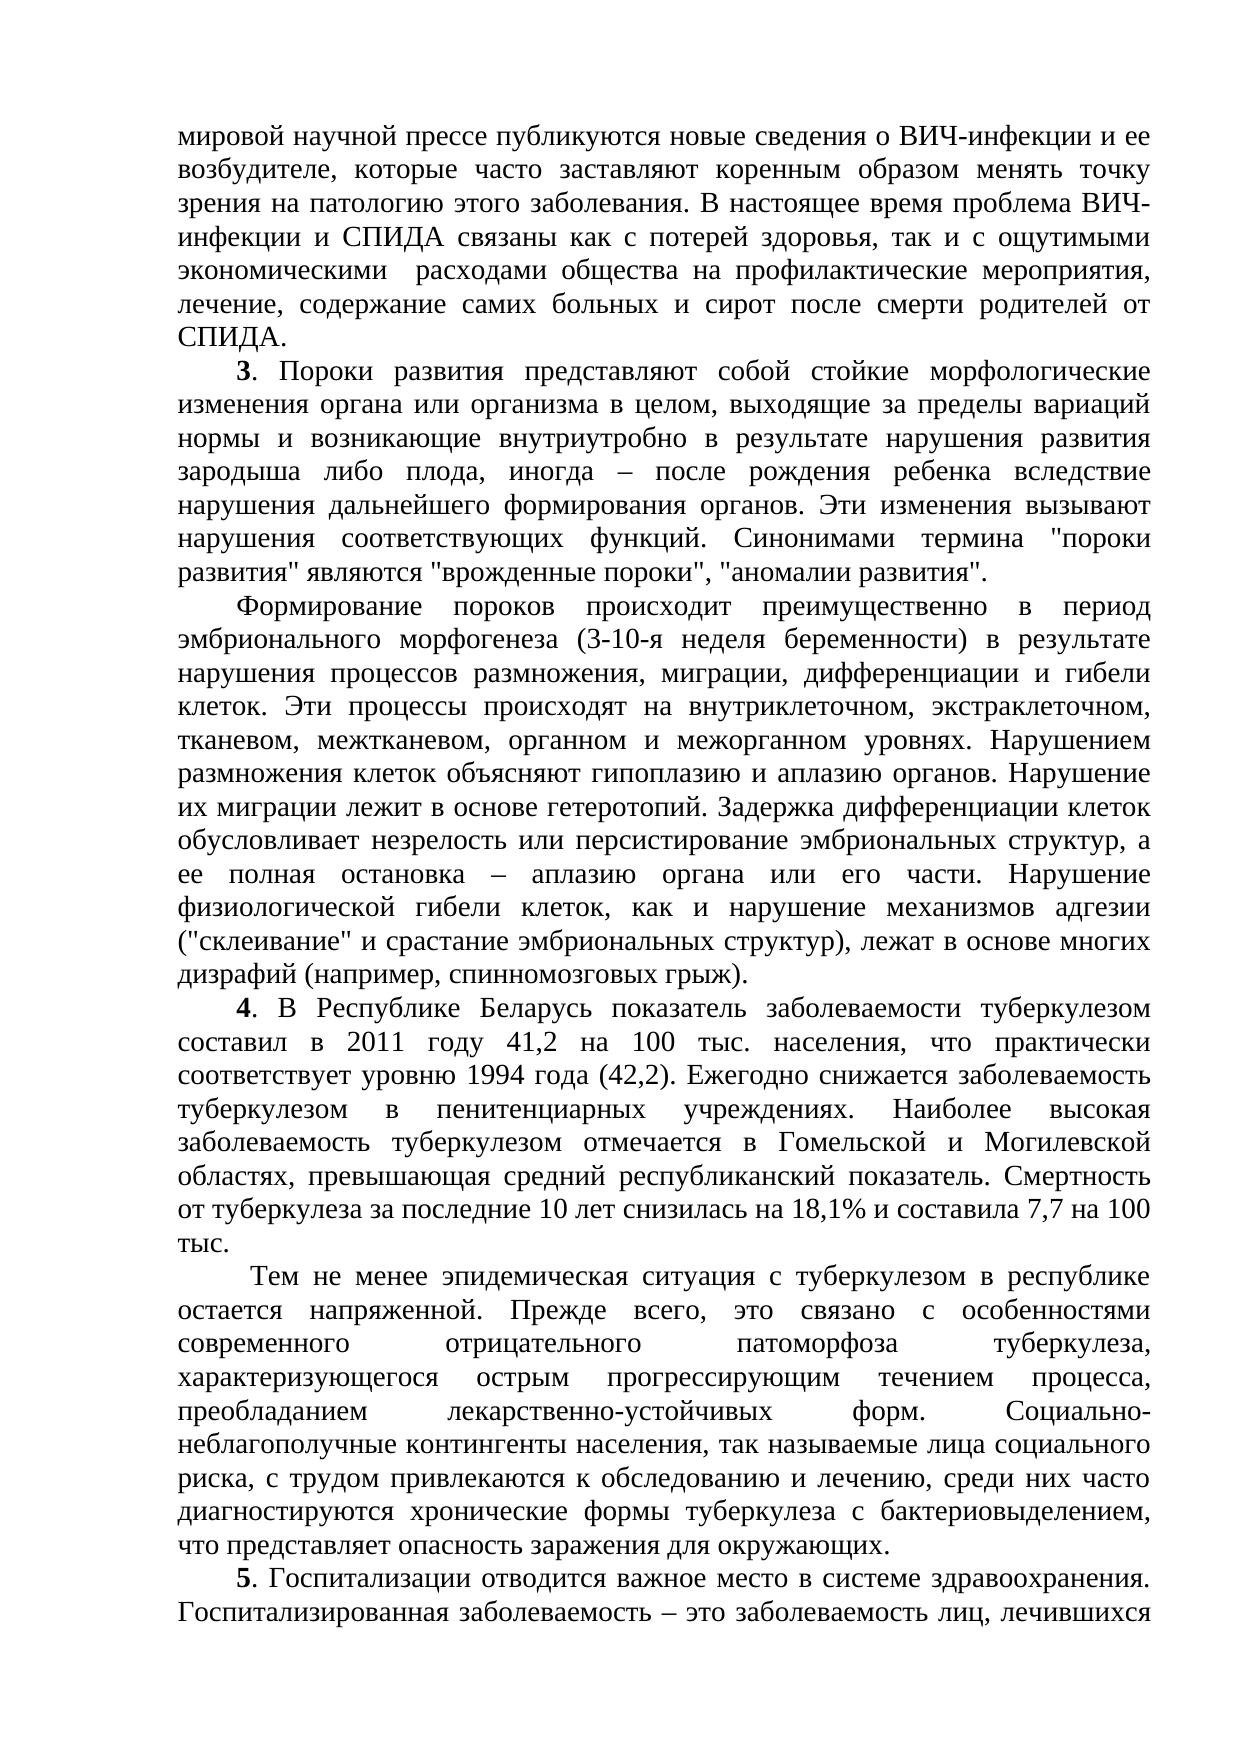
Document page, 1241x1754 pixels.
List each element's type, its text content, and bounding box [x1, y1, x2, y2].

text Формирование пороков происходит преимущественно в период эмбрионального морфогенеза (3-10-я неделя беременности) в результате нарушения процессов размножения, миграции, дифференциации и гибели клеток. Эти процессы происходят на внутриклеточном, экстраклеточном, тканевом, межтканевом, органном и межорганном уровнях. Нарушением размножения клеток объясняют гипоплазию и аплазию органов. Нарушение их миграции лежит в основе гетеротопий. Задержка дифференциации клеток обусловливает незрелость или персистирование эмбриональных структур, а ее полная остановка – аплазию органа или его части. Нарушение физиологической гибели клеток, как и нарушение механизмов адгезии ("склеивание" и срастание эмбриональных структур), лежат в основе многих дизрафий (например, спинномозговых грыж). [177, 588, 1152, 990]
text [177, 118, 1152, 353]
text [177, 1560, 1152, 1627]
text 3. Пороки развития представляют собой стойкие морфологические изменения органа или организма в целом, выходящие за пределы вариаций нормы и возникающие внутриутробно в результате нарушения развития зародыша либо плода, иногда – после рождения ребенка вследствие нарушения дальнейшего формирования органов. Эти изменения вызывают нарушения соответствующих функций. Синонимами термина "пороки развития" являются "врожденные пороки", "аномалии развития". [177, 353, 1152, 588]
text Тем не менее эпидемическая ситуация с туберкулезом в республике остается напряженной. Прежде всего, это связано с особенностями современного отрицательного патоморфоза туберкулеза, характеризующегося острым прогрессирующим течением процесса, преобладанием лекарственно-устойчивых форм. Социально-неблагополучные контингенты населения, так называемые лица социального риска, с трудом привлекаются к обследованию и лечению, среди них часто диагностируются хронические формы туберкулеза с бактериовыделением, что представляет опасность заражения для окружающих. [177, 1258, 1152, 1560]
text 4. В Республике Беларусь показатель заболеваемости туберкулезом составил в 2011 году 41,2 на 100 тыс. населения, что практически соответствует уровню 1994 года (42,2). Ежегодно снижается заболеваемость туберкулезом в пенитенциарных учреждениях. Наиболее высокая заболеваемость туберкулезом отмечается в Гомельской и Могилевской областях, превышающая средний республиканский показатель. Смертность от туберкулеза за последние 10 лет снизилась на 18,1% и составила 7,7 на 100 тыс. [177, 990, 1152, 1258]
